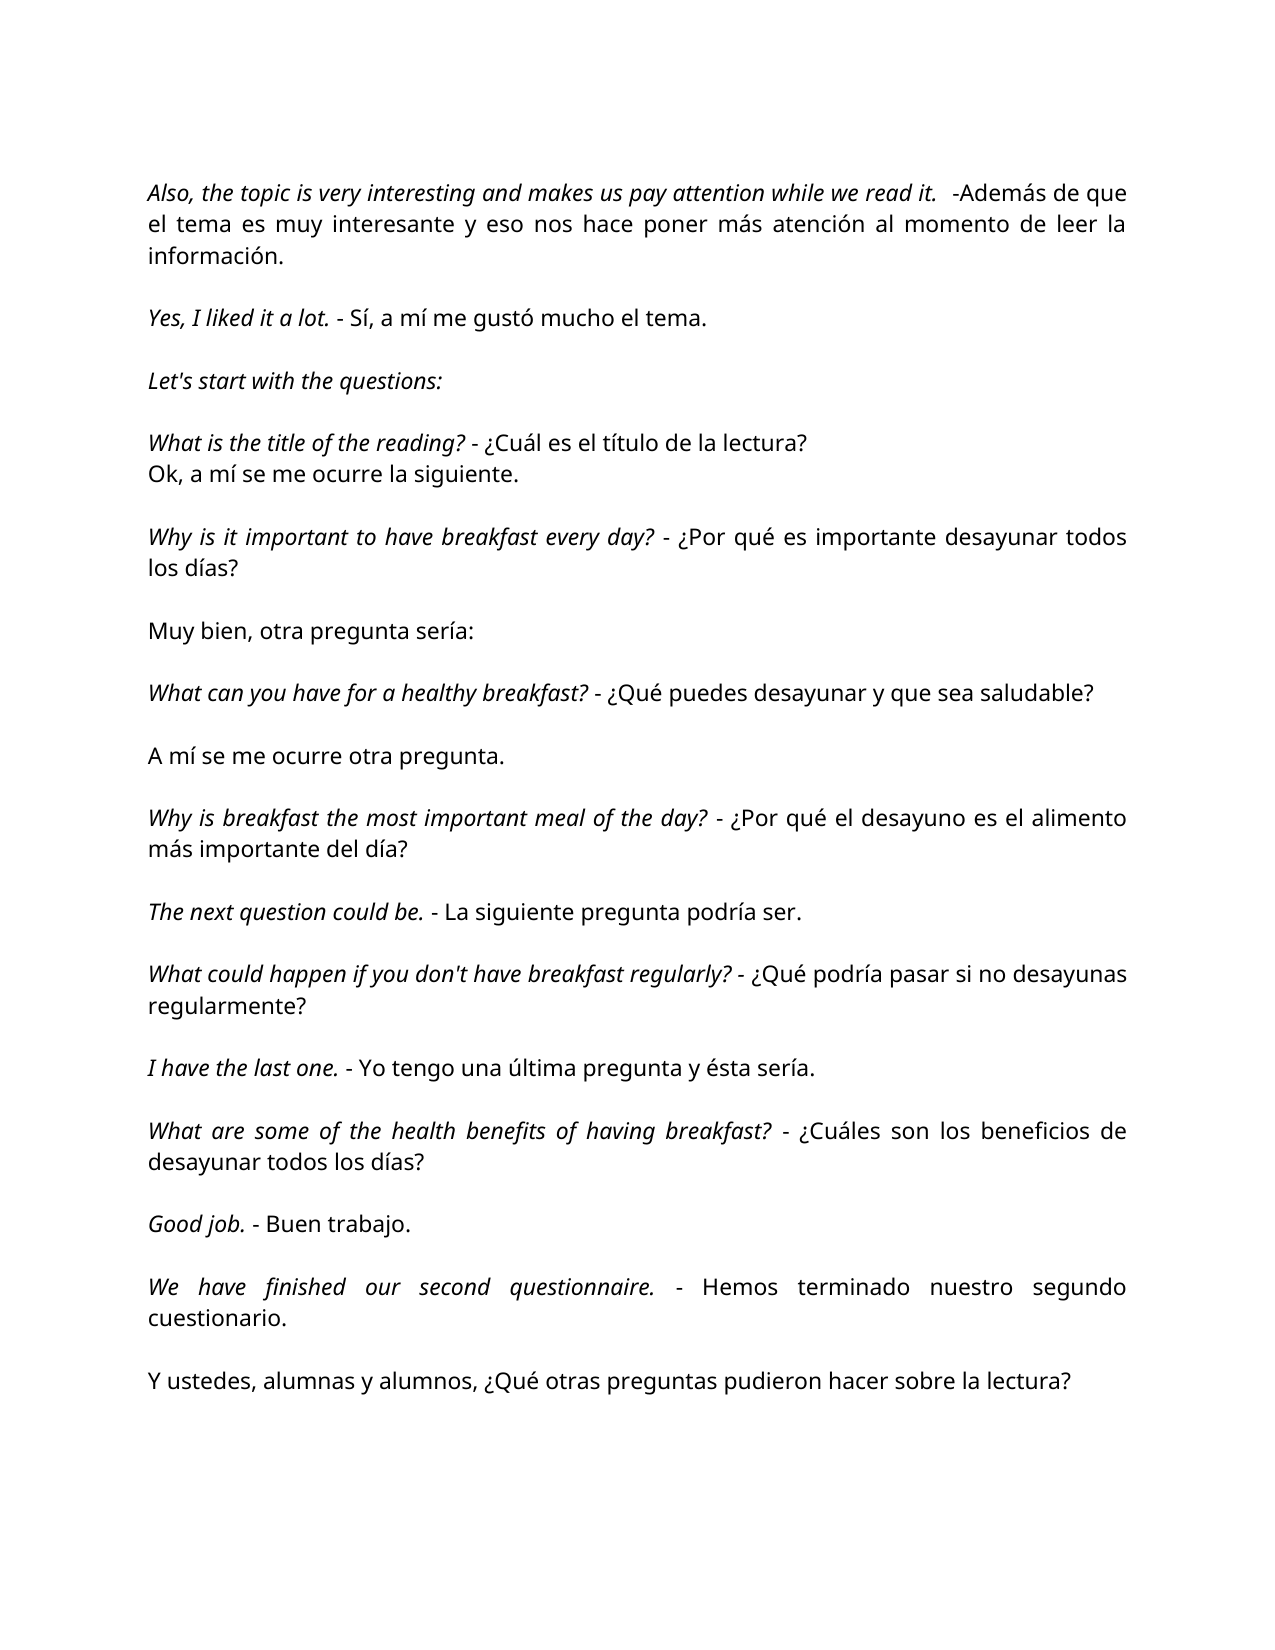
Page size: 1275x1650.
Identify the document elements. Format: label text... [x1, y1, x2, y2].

text Let's start with the questions: [148, 365, 1127, 396]
text Why is it important to have breakfast every day? - ¿Por qué es importante desayunar todos los días? [148, 521, 1127, 583]
text Muy bien, otra pregunta sería: [148, 615, 1127, 646]
text A mí se me ocurre otra pregunta. [148, 740, 1127, 771]
text What could happen if you don't have breakfast regularly? - ¿Qué podría pasar si no desayunas regularmente? [148, 958, 1127, 1021]
text Y ustedes, alumnas y alumnos, ¿Qué otras preguntas pudieron hacer sobre la lectura? [148, 1365, 1127, 1396]
text Good job. - Buen trabajo. [148, 1208, 1127, 1240]
text Why is breakfast the most important meal of the day? - ¿Por qué el desayuno es el alimento más importante del día? [148, 802, 1127, 865]
text Yes, I liked it a lot. - Sí, a mí me gustó mucho el tema. [148, 302, 1127, 333]
text I have the last one. - Yo tengo una última pregunta y ésta sería. [148, 1052, 1127, 1083]
text Also, the topic is very interesting and makes us pay attention while we read it. -Además de que el tema es muy interesante y eso nos hace poner más atención al momento de leer la información. [148, 177, 1127, 271]
text What are some of the health benefits of having breakfast? - ¿Cuáles son los beneficios de desayunar todos los días? [148, 1115, 1127, 1177]
text What is the title of the reading? - ¿Cuál es el título de la lectura? [148, 427, 1127, 458]
text We have finished our second questionnaire. - Hemos terminado nuestro segundo cuestionario. [148, 1271, 1127, 1333]
text What can you have for a healthy breakfast? - ¿Qué puedes desayunar y que sea saludable? [148, 677, 1127, 708]
text Ok, a mí se me ocurre la siguiente. [148, 458, 1127, 490]
text The next question could be. - La siguiente pregunta podría ser. [148, 896, 1127, 927]
